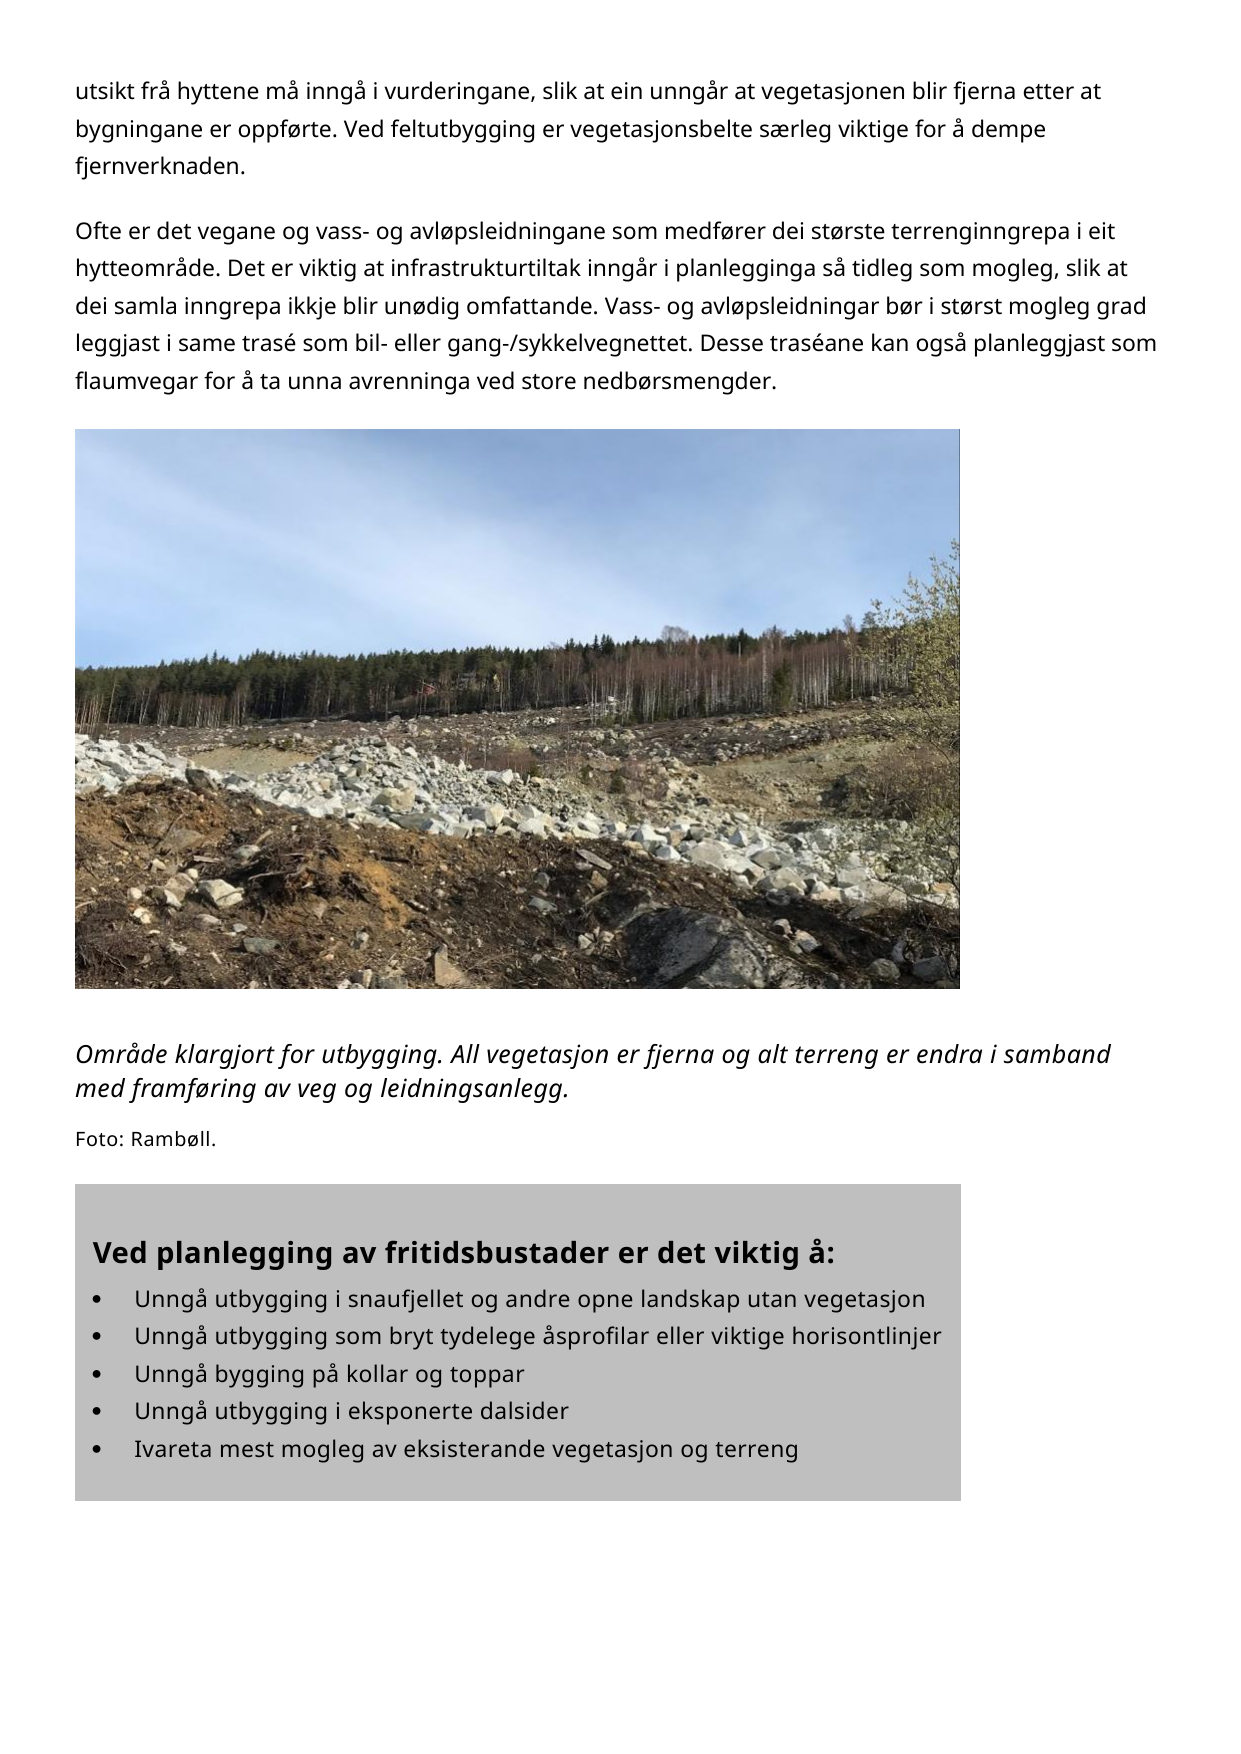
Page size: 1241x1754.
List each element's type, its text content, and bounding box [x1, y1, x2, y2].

table_header Ved planlegging av fritidsbustader er det viktig å: Unngå utbygging i snaufjellet og andre opne landskap utan vegetasjon Unngå utbygging som bryt tydelege åsprofilar eller viktige horisontlinjer Unngå bygging på kollar og toppar Unngå utbygging i eksponerte dalsider Ivareta mest mogleg av eksisterande vegetasjon og terreng [75, 1184, 961, 1501]
text Ofte er det vegane og vass- og avløpsleidningane som medfører dei største terrenginngrepa i eit hytteområde. Det er viktig at infrastrukturtiltak inngår i planlegginga så tidleg som mogleg, slik at dei samla inngrepa ikkje blir unødig omfattande. Vass- og avløpsleidningar bør i størst mogleg grad leggjast i same trasé som bil- eller gang-/sykkelvegnettet. Desse traséane kan også planleggjast som flaumvegar for å ta unna avrenninga ved store nedbørsmengder. [75, 214, 1165, 396]
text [75, 75, 1165, 181]
text Foto: Rambøll. [75, 1126, 1165, 1153]
picture [75, 429, 960, 989]
text Område klargjort for utbygging. All vegetasjon er fjerna og alt terreng er endra i samband med framføring av veg og leidningsanlegg. [75, 1037, 1165, 1105]
